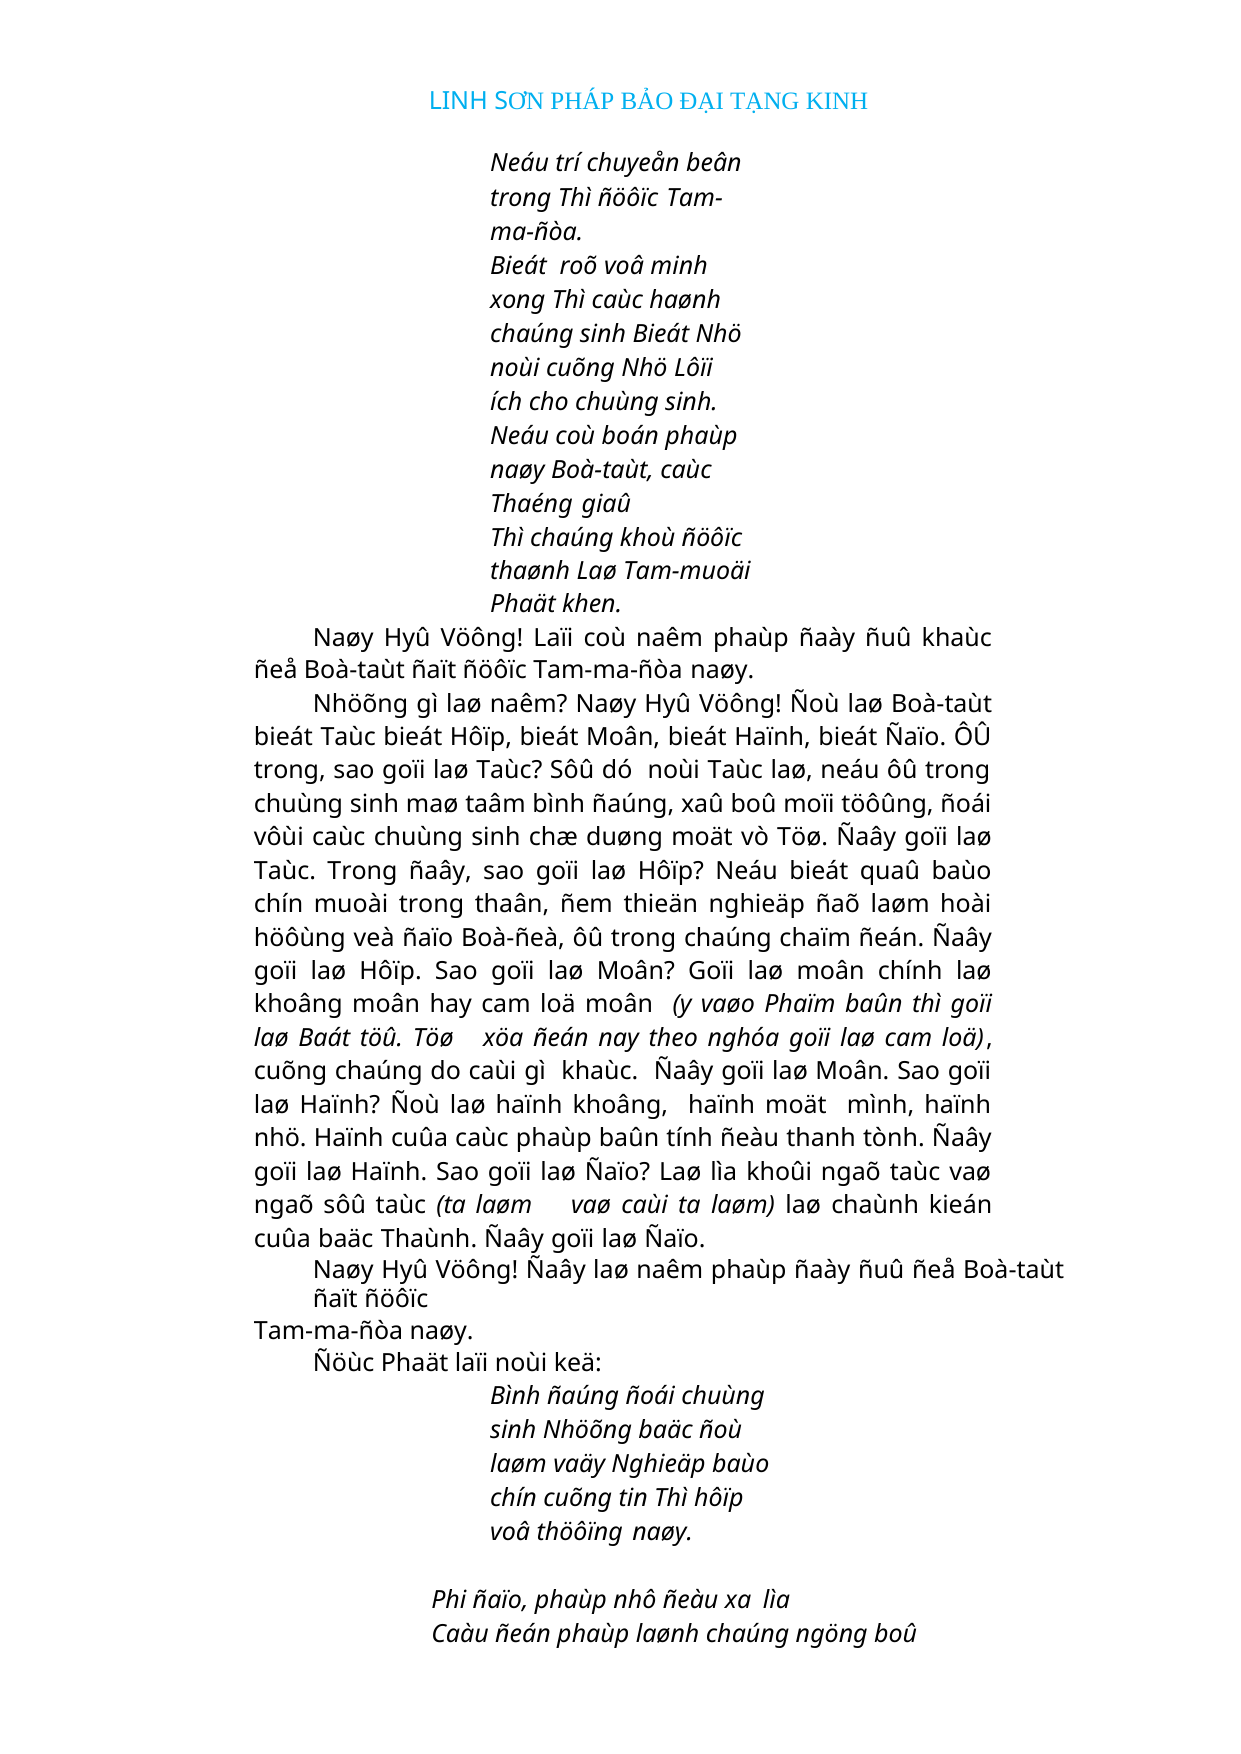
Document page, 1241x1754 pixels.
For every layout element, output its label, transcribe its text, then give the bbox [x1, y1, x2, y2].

text Nhöõng gì laø naêm? Naøy Hyû Vöông! Ñoù laø Boà-taùt bieát Taùc bieát Hôïp, bieát Moân, bieát Haïnh, bieát Ñaïo. ÔÛ trong, sao goïi laø Taùc? Sôû dó noùi Taùc laø, neáu ôû trong chuùng sinh maø taâm bình ñaúng, xaû boû moïi töôûng, ñoái vôùi caùc chuùng sinh chæ duøng moät vò Töø. Ñaây goïi laø Taùc. Trong ñaây, sao goïi laø Hôïp? Neáu bieát quaû baùo chín muoài trong thaân, ñem thieän nghieäp ñaõ laøm hoài höôùng veà ñaïo Boà-ñeà, ôû trong chaúng chaïm ñeán. Ñaây goïi laø Hôïp. Sao goïi laø Moân? Goïi laø moân chính laø khoâng moân hay cam loä moân (y vaøo Phaïm baûn thì goïi laø Baát töû. Töø xöa ñeán nay theo nghóa goïi laø cam loä), cuõng chaúng do caùi gì khaùc. Ñaây goïi laø Moân. Sao goïi laø Haïnh? Ñoù laø haïnh khoâng, haïnh moät mình, haïnh nhö. Haïnh cuûa caùc phaùp baûn tính ñeàu thanh tònh. Ñaây goïi laø Haïnh. Sao goïi laø Ñaïo? Laø lìa khoûi ngaõ taùc vaø ngaõ sôû taùc (ta laøm vaø caùi ta laøm) laø chaùnh kieán cuûa baäc Thaùnh. Ñaây goïi laø Ñaïo. [254, 686, 992, 1254]
text Tam-ma-ñòa naøy. [254, 1314, 1065, 1346]
text Ñöùc Phaät laïi noùi keä: [313, 1346, 1065, 1378]
text Naøy Hyû Vöông! Laïi coù naêm phaùp ñaày ñuû khaùc ñeå Boà-taùt ñaït ñöôïc Tam-ma-ñòa naøy. [254, 621, 992, 686]
text Bình ñaúng ñoái chuùng sinh Nhöõng baäc ñoù laøm vaäy Nghieäp baùo chín cuõng tin Thì hôïp voâ thöôïng naøy. [490, 1378, 772, 1548]
text Thì chaúng khoù ñöôïc thaønh Laø Tam-muoäi Phaät khen. [490, 520, 772, 620]
text Phi ñaïo, phaùp nhô ñeàu xa lìa [431, 1582, 1065, 1616]
text Neáu trí chuyeån beân trong Thì ñöôïc Tam-ma-ñòa. [490, 145, 754, 247]
text Caàu ñeán phaùp laønh chaúng ngöng boû [431, 1616, 1065, 1650]
text Bieát roõ voâ minh xong Thì caùc haønh chaúng sinh Bieát Nhö noùi cuõng Nhö Lôïi ích cho chuùng sinh. Neáu coù boán phaùp naøy Boà-taùt, caùc Thaéng giaû [490, 247, 746, 520]
text Naøy Hyû Vöông! Ñaây laø naêm phaùp ñaày ñuû ñeå Boà-taùt ñaït ñöôïc [313, 1254, 1065, 1314]
